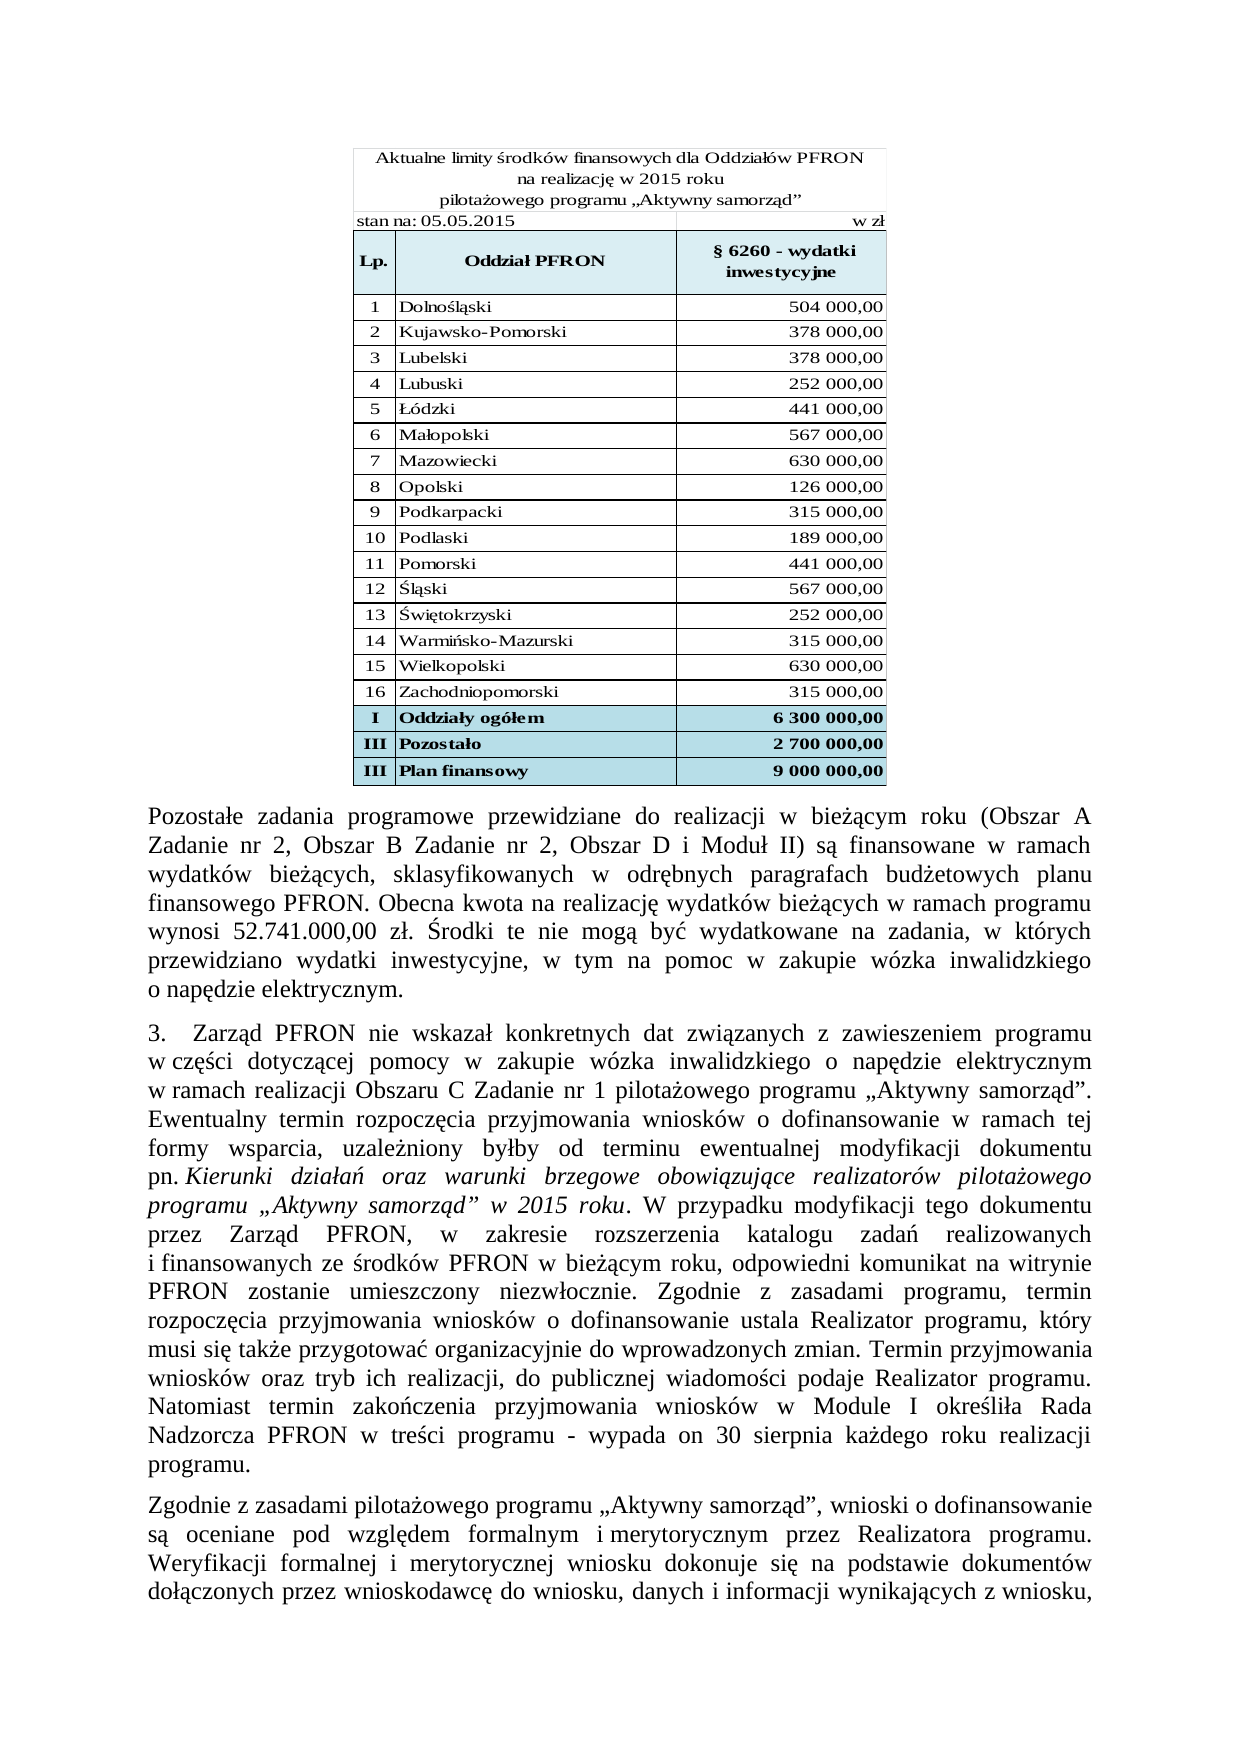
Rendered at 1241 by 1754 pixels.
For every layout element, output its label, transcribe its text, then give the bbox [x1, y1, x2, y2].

text 3. Zarząd PFRON nie wskazał konkretnych dat związanych z zawieszeniem programu w części dotyczącej pomocy w zakupie wózka inwalidzkiego o napędzie elektrycznym w ramach realizacji Obszaru C Zadanie nr 1 pilotażowego programu „Aktywny samorząd”. Ewentualny termin rozpoczęcia przyjmowania wniosków o dofinansowanie w ramach tej formy wsparcia, uzależniony byłby od terminu ewentualnej modyfikacji dokumentu pn. Kierunki działań oraz warunki brzegowe obowiązujące realizatorów pilotażowego programu „Aktywny samorząd” w 2015 roku. W przypadku modyfikacji tego dokumentu przez Zarząd PFRON, w zakresie rozszerzenia katalogu zadań realizowanych i finansowanych ze środków PFRON w bieżącym roku, odpowiedni komunikat na witrynie PFRON zostanie umieszczony niezwłocznie. Zgodnie z zasadami programu, termin rozpoczęcia przyjmowania wniosków o dofinansowanie ustala Realizator programu, który musi się także przygotować organizacyjnie do wprowadzonych zmian. Termin przyjmowania wniosków oraz tryb ich realizacji, do publicznej wiadomości podaje Realizator programu. Natomiast termin zakończenia przyjmowania wniosków w Module I określiła Rada Nadzorcza PFRON w treści programu - wypada on 30 sierpnia każdego roku realizacji programu. [148, 1018, 1093, 1478]
text Pozostałe zadania programowe przewidziane do realizacji w bieżącym roku (Obszar A Zadanie nr 2, Obszar B Zadanie nr 2, Obszar D i Moduł II) są finansowane w ramach wydatków bieżących, sklasyfikowanych w odrębnych paragrafach budżetowych planu finansowego PFRON. Obecna kwota na realizację wydatków bieżących w ramach programu wynosi 52.741.000,00 zł. Środki te nie mogą być wydatkowane na zadania, w których przewidziano wydatki inwestycyjne, w tym na pomoc w zakupie wózka inwalidzkiego o napędzie elektrycznym. [148, 801, 1093, 1003]
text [148, 1490, 1093, 1605]
